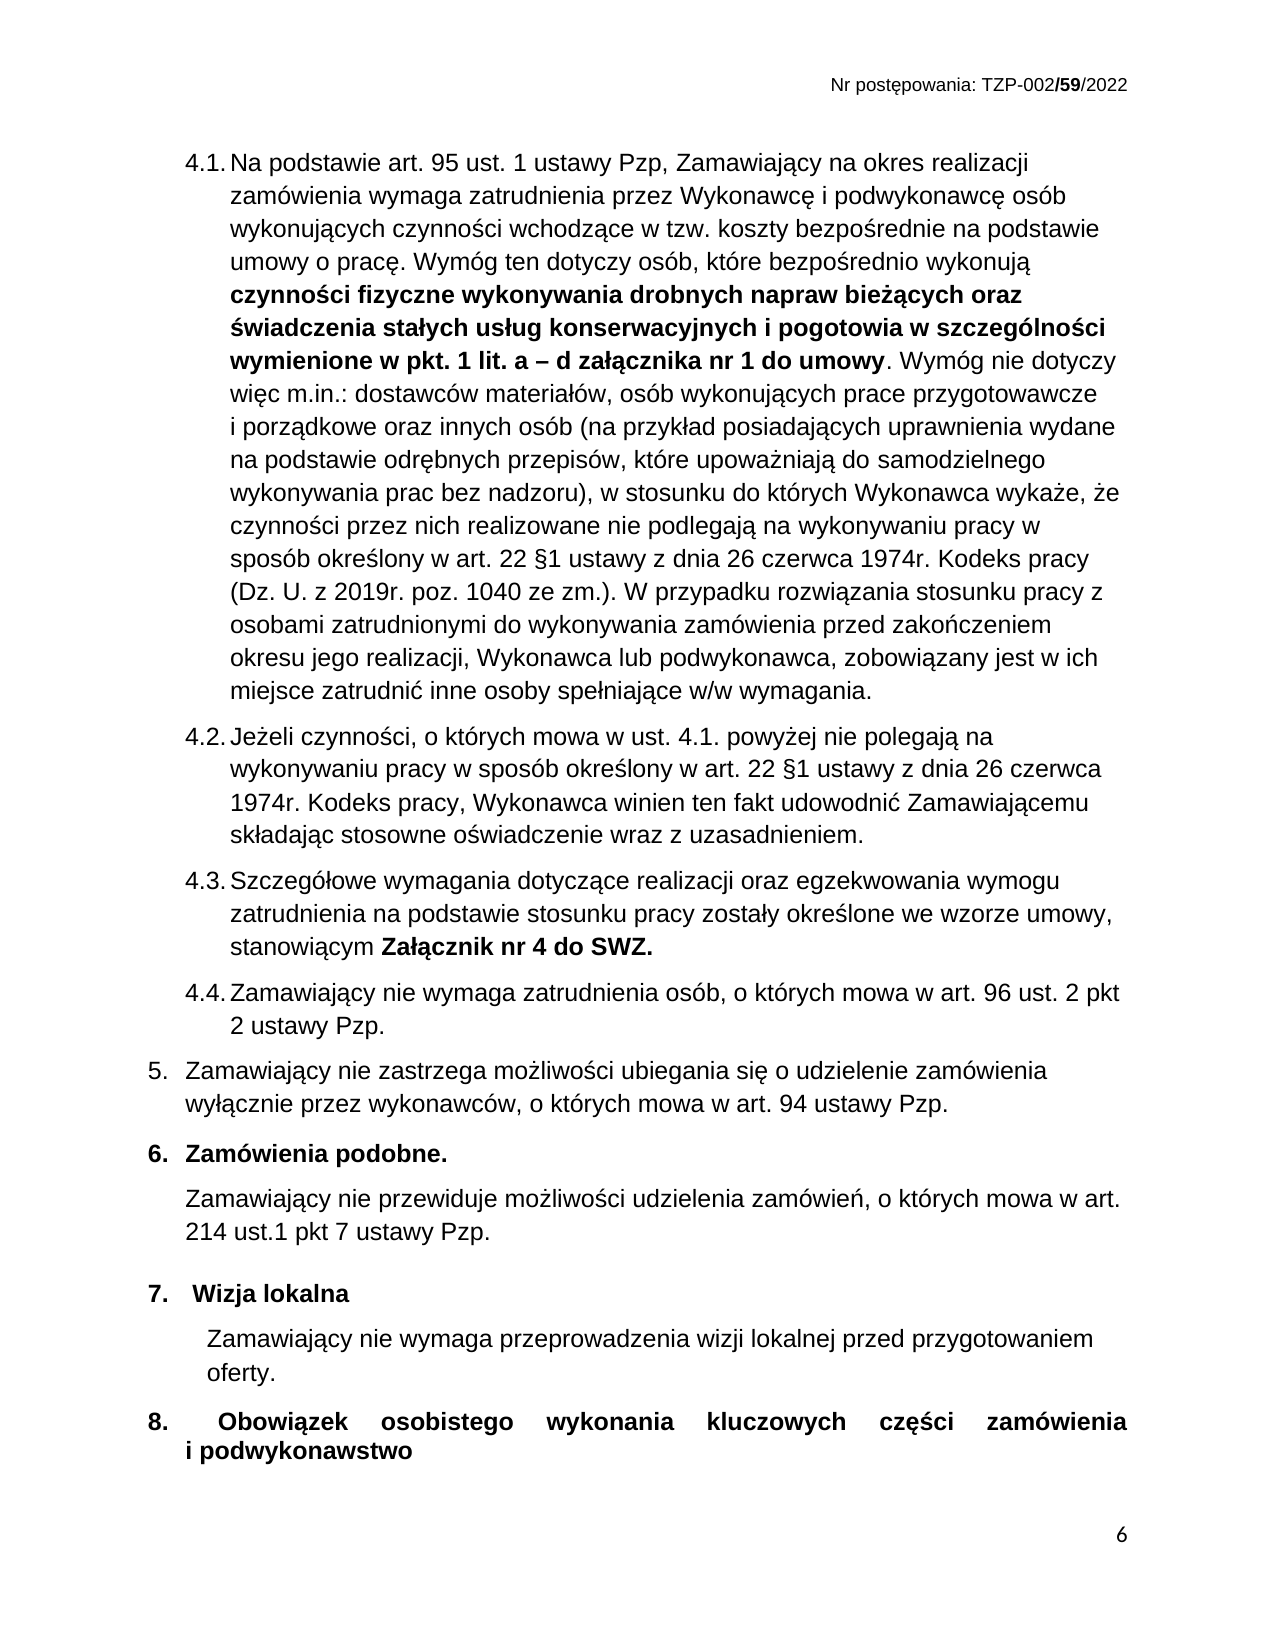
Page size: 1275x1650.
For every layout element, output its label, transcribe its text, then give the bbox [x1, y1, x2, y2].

list Jeżeli czynności, o których mowa w ust. 4.1. powyżej nie polegają na wykonywaniu pracy w sposób określony w art. 22 §1 ustawy z dnia 26 czerwca 1974r. Kodeks pracy, Wykonawca winien ten fakt udowodnić Zamawiającemu składając stosowne oświadczenie wraz z uzasadnieniem. [185, 721, 1127, 849]
list Zamawiający nie wymaga zatrudnienia osób, o których mowa w art. 96 ust. 2 pkt 2 ustawy Pzp. [185, 978, 1127, 1039]
text Zamawiający nie wymaga przeprowadzenia wizji lokalnej przed przygotowaniem oferty. [207, 1324, 1127, 1386]
list Zamawiający nie zastrzega możliwości ubiegania się o udzielenie zamówienia wyłącznie przez wykonawców, o których mowa w art. 94 ustawy Pzp. [148, 1056, 1127, 1118]
list Szczegółowe wymagania dotyczące realizacji oraz egzekwowania wymogu zatrudnienia na podstawie stosunku pracy zostały określone we wzorze umowy, stanowiącym Załącznik nr 4 do SWZ. [185, 866, 1127, 961]
list Obowiązek osobistego wykonania kluczowych części zamówienia i podwykonawstwo [148, 1407, 1127, 1465]
list Zamówienia podobne. [148, 1139, 1127, 1168]
list Zamawiający nie przewiduje możliwości udzielenia zamówień, o których mowa w art. 214 ust.1 pkt 7 ustawy Pzp. [185, 1184, 1127, 1246]
list Na podstawie art. 95 ust. 1 ustawy Pzp, Zamawiający na okres realizacji zamówienia wymaga zatrudnienia przez Wykonawcę i podwykonawcę osób wykonujących czynności wchodzące w tzw. koszty bezpośrednie na podstawie umowy o pracę. Wymóg ten dotyczy osób, które bezpośrednio wykonują czynności fizyczne wykonywania drobnych napraw bieżących oraz świadczenia stałych usług konserwacyjnych i pogotowia w szczególności wymienione w pkt. 1 lit. a – d załącznika nr 1 do umowy. Wymóg nie dotyczy więc m.in.: dostawców materiałów, osób wykonujących prace przygotowawcze i porządkowe oraz innych osób (na przykład posiadających uprawnienia wydane na podstawie odrębnych przepisów, które upoważniają do samodzielnego wykonywania prac bez nadzoru), w stosunku do których Wykonawca wykaże, że czynności przez nich realizowane nie podlegają na wykonywaniu pracy w sposób określony w art. 22 §1 ustawy z dnia 26 czerwca 1974r. Kodeks pracy (Dz. U. z 2019r. poz. 1040 ze zm.). W przypadku rozwiązania stosunku pracy z osobami zatrudnionymi do wykonywania zamówienia przed zakończeniem okresu jego realizacji, Wykonawca lub podwykonawca, zobowiązany jest w ich miejsce zatrudnić inne osoby spełniające w/w wymagania. [185, 148, 1127, 705]
list Wizja lokalna [148, 1279, 1127, 1308]
